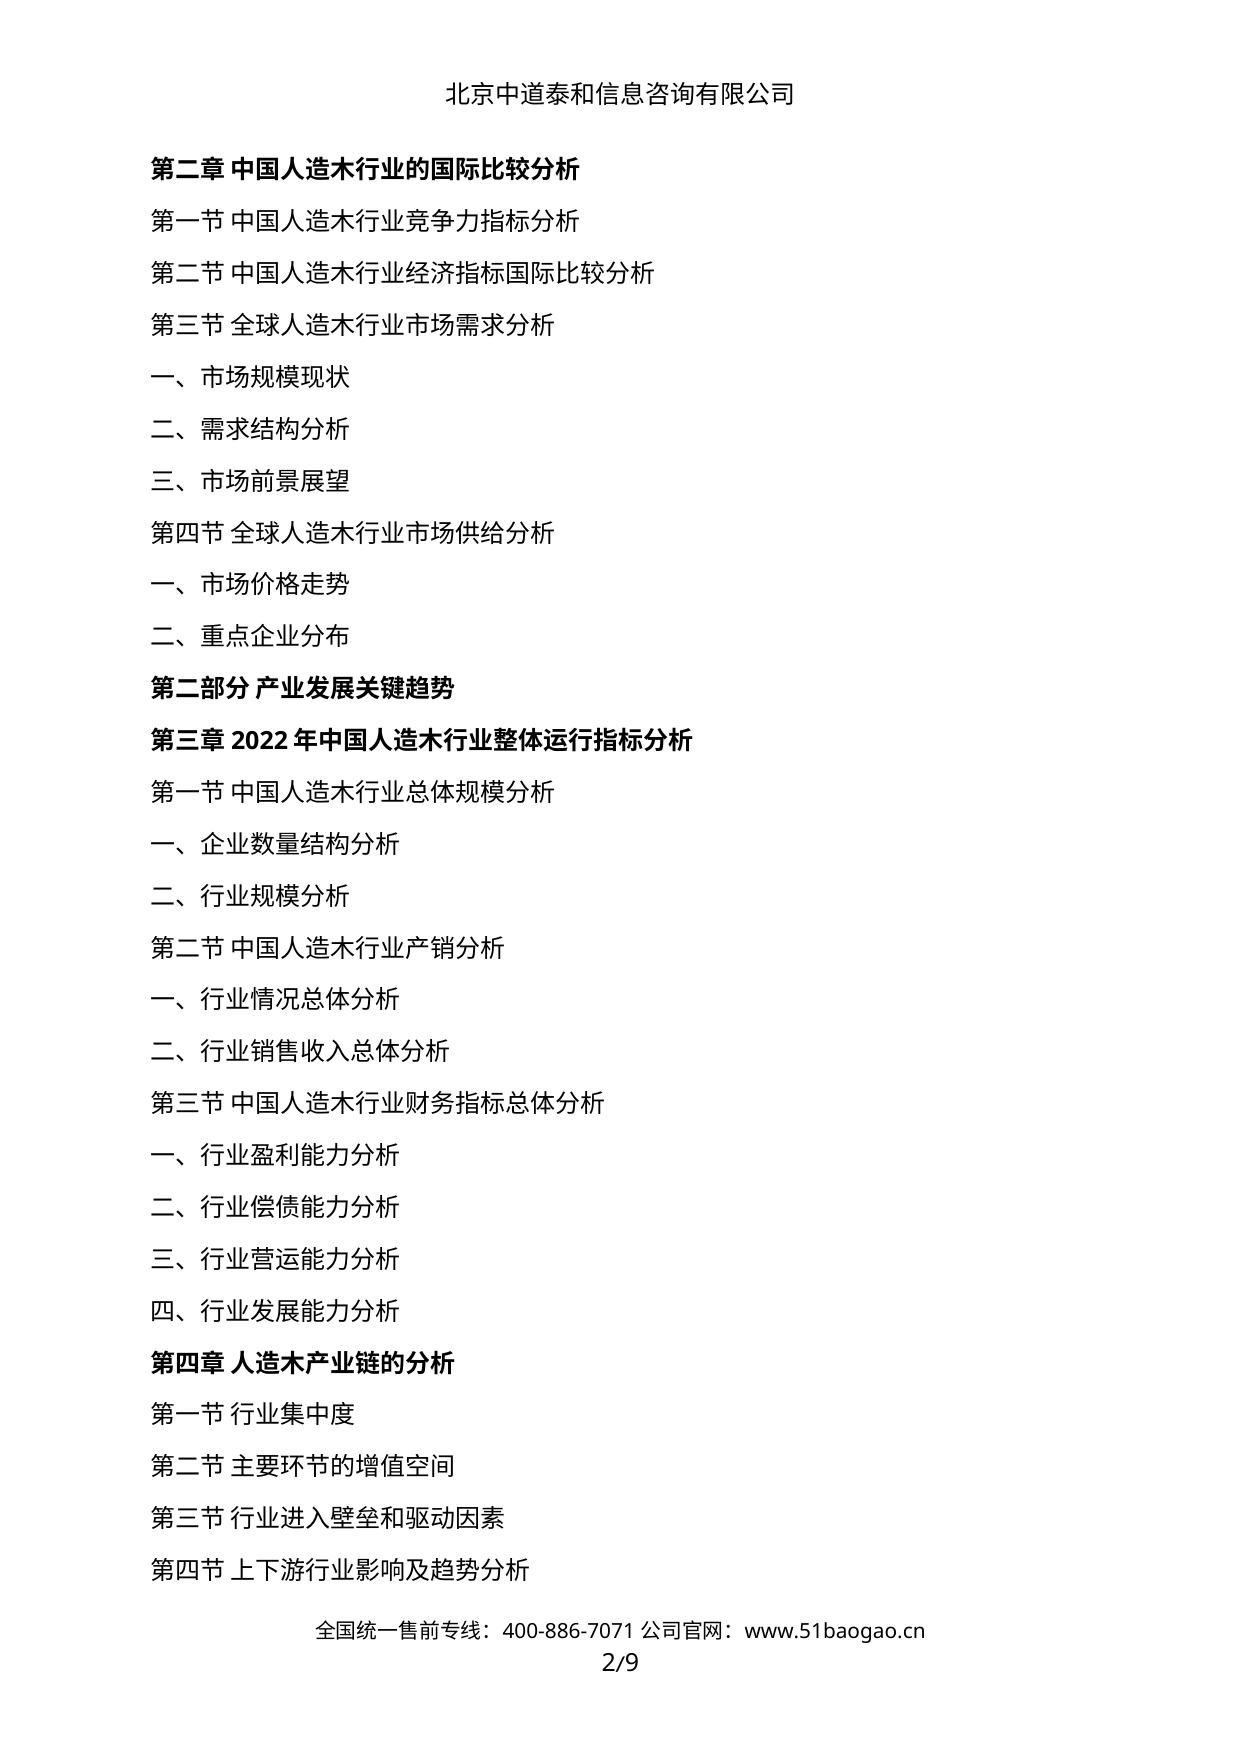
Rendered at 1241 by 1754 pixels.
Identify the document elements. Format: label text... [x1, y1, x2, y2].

text 二、行业偿债能力分析 [150, 1187, 1090, 1224]
text 二、需求结构分析 [150, 409, 1090, 446]
text 第二节 中国人造木行业产销分析 [150, 928, 1090, 964]
text 三、行业营运能力分析 [150, 1239, 1090, 1276]
text 二、重点企业分布 [150, 617, 1090, 653]
text 一、企业数量结构分析 [150, 824, 1090, 861]
text 第三节 中国人造木行业财务指标总体分析 [150, 1084, 1090, 1120]
text 第三节 全球人造木行业市场需求分析 [150, 306, 1090, 342]
text 第二章 中国人造木行业的国际比较分析 [150, 150, 1090, 186]
text 第四节 全球人造木行业市场供给分析 [150, 513, 1090, 549]
text 一、市场规模现状 [150, 357, 1090, 394]
text 一、行业情况总体分析 [150, 980, 1090, 1016]
text 一、市场价格走势 [150, 565, 1090, 601]
text 第一节 中国人造木行业竞争力指标分析 [150, 202, 1090, 238]
text 三、市场前景展望 [150, 461, 1090, 497]
text 第一节 中国人造木行业总体规模分析 [150, 772, 1090, 809]
text 一、行业盈利能力分析 [150, 1136, 1090, 1172]
text 第三章 2022年中国人造木行业整体运行指标分析 [150, 721, 1090, 757]
text 第二节 主要环节的增值空间 [150, 1447, 1090, 1483]
text 第三节 行业进入壁垒和驱动因素 [150, 1499, 1090, 1535]
text 四、行业发展能力分析 [150, 1291, 1090, 1327]
text 第四节 上下游行业影响及趋势分析 [150, 1551, 1090, 1587]
text 二、行业规模分析 [150, 876, 1090, 912]
text 二、行业销售收入总体分析 [150, 1032, 1090, 1068]
text 第二部分 产业发展关键趋势 [150, 669, 1090, 705]
text 第四章 人造木产业链的分析 [150, 1343, 1090, 1379]
text 第二节 中国人造木行业经济指标国际比较分析 [150, 254, 1090, 290]
text 第一节 行业集中度 [150, 1395, 1090, 1431]
